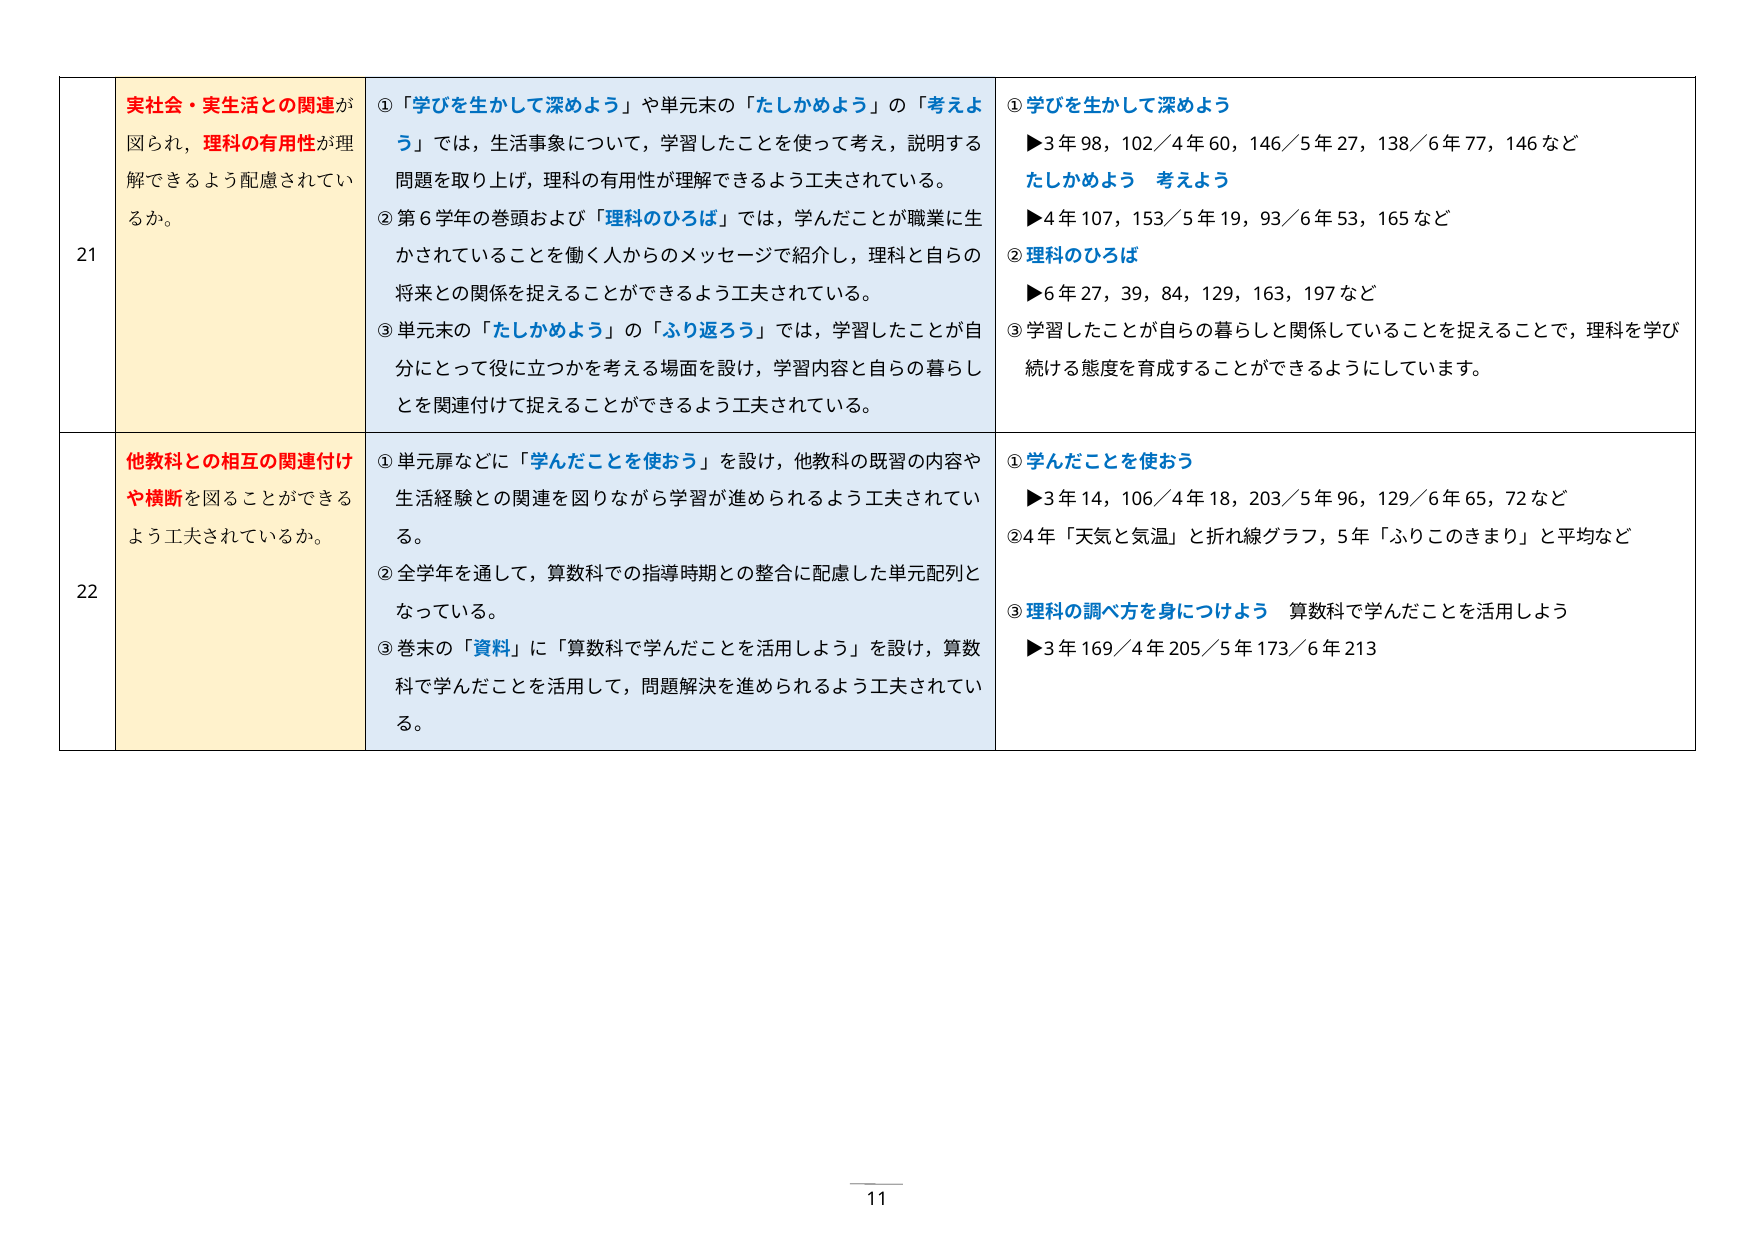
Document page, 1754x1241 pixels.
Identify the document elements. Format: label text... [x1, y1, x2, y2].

table_cell 実社会・実生活との関連が図られ，理科の有用性が理解できるよう配慮されているか。 [116, 78, 365, 432]
table_cell 22 [60, 433, 115, 750]
table_cell ①学びを生かして深めよう ▶3年98，102／4年60，146／5年27，138／6年77，146など たしかめよう 考えよう ▶4年107，153／5年19，93／6年53，165など ②理科のひろば ▶6年27，39，84，129，163，197など ③学習したことが自らの暮らしと関係していることを捉えることで，理科を学び続ける態度を育成することができるようにしています。 [996, 78, 1695, 432]
table_cell 21 [60, 78, 115, 432]
table_cell ①単元扉などに「学んだことを使おう」を設け，他教科の既習の内容や生活経験との関連を図りながら学習が進められるよう工夫されている。 ②全学年を通して，算数科での指導時期との整合に配慮した単元配列となっている。 ③巻末の「資料」に「算数科で学んだことを活用しよう」を設け，算数科で学んだことを活用して，問題解決を進められるよう工夫されている。 [366, 433, 995, 750]
table_cell ①学んだことを使おう ▶3年14，106／4年18，203／5年96，129／6年65，72など ②4年「天気と気温」と折れ線グラフ，5年「ふりこのきまり」と平均など ③理科の調べ方を身につけよう 算数科で学んだことを活用しよう ▶3年169／4年205／5年173／6年213 [996, 433, 1695, 750]
table_cell 他教科との相互の関連付けや横断を図ることができるよう工夫されているか。 [116, 433, 365, 750]
table_cell ①「学びを生かして深めよう」や単元末の「たしかめよう」の「考えよう」では，生活事象について，学習したことを使って考え，説明する問題を取り上げ，理科の有用性が理解できるよう工夫されている。 ②第６学年の巻頭および「理科のひろば」では，学んだことが職業に生かされていることを働く人からのメッセージで紹介し，理科と自らの将来との関係を捉えることができるよう工夫されている。 ③単元末の「たしかめよう」の「ふり返ろう」では，学習したことが自分にとって役に立つかを考える場面を設け，学習内容と自らの暮らしとを関連付けて捉えることができるよう工夫されている。 [366, 78, 995, 432]
